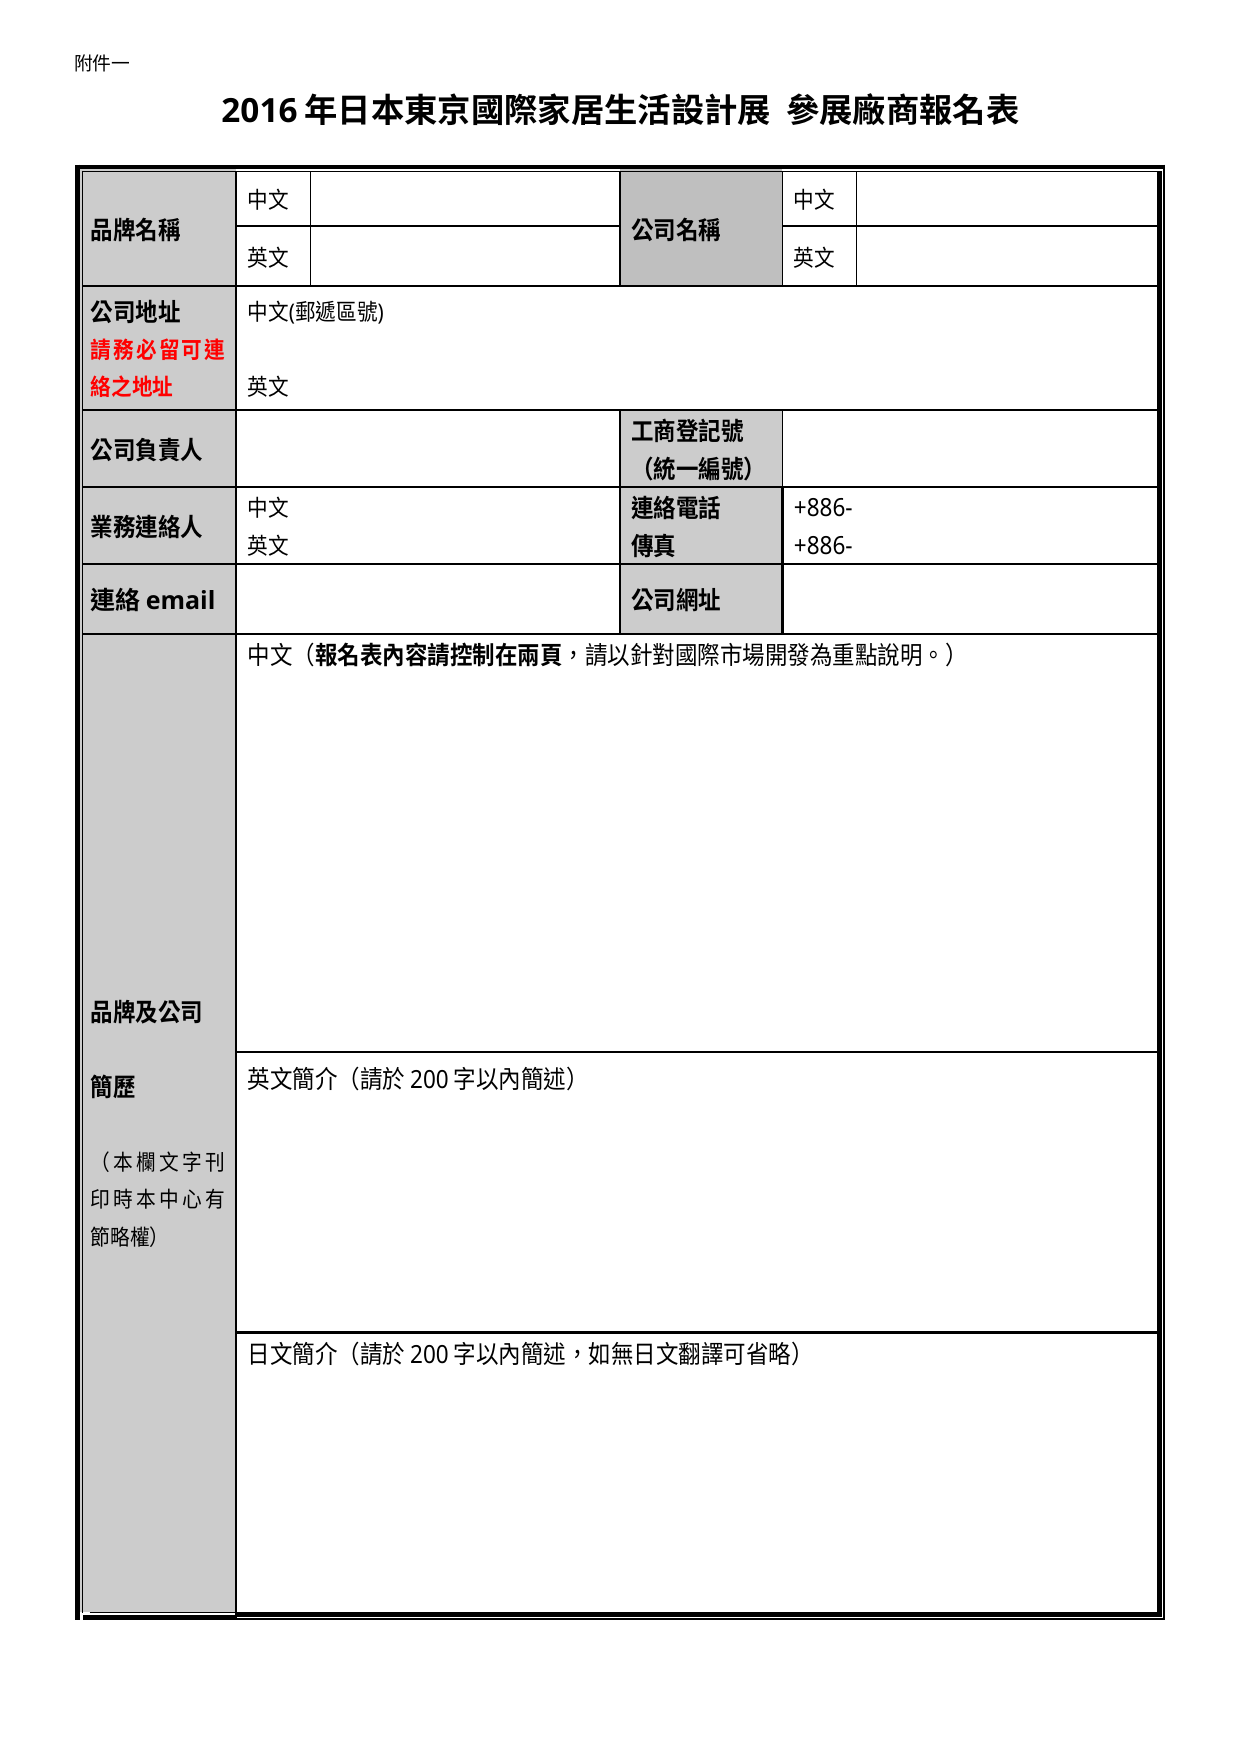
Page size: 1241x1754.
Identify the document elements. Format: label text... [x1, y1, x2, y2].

table_cell [237, 411, 619, 486]
table_cell [311, 227, 619, 285]
table_cell 中文 英文 [237, 488, 619, 563]
table_cell 公司地址 請務必留可連絡之地址 [83, 287, 235, 409]
text 2016年日本東京國際家居生活設計展 參展廠商報名表 [59, 71, 1181, 146]
table_cell 工商登記號 （統一編號） [621, 411, 782, 486]
table_cell 公司負責人 [83, 411, 235, 486]
table_header 公司名稱 [621, 172, 782, 285]
table_cell [784, 565, 1157, 633]
table_cell 業務連絡人 [83, 488, 235, 563]
table_cell 中文（報名表內容請控制在兩頁，請以針對國際市場開發為重點說明。） [237, 635, 1157, 1051]
table_header 中文 [783, 172, 856, 225]
table_cell [783, 411, 1157, 486]
table_header 品牌名稱 [83, 172, 235, 285]
table_cell 連絡電話 傳真 [621, 488, 781, 563]
table_header 中文 [237, 172, 310, 225]
table_cell +886- +886- [784, 488, 1157, 563]
table_cell [237, 565, 619, 633]
table_cell 品牌及公司 簡歷 （本欄文字刊印時本中心有節略權） [83, 635, 235, 1612]
table_cell 連絡email [83, 565, 235, 633]
table_cell 日文簡介（請於200字以內簡述，如無日文翻譯可省略） [237, 1334, 1157, 1612]
table_cell 英文 [783, 227, 856, 285]
table_cell 英文 [237, 227, 310, 285]
table_cell [857, 227, 1157, 285]
table_header [311, 172, 619, 225]
table_cell 中文(郵遞區號) 英文 [237, 287, 1157, 409]
table_cell 英文簡介（請於200字以內簡述） [237, 1053, 1157, 1331]
table_header [857, 172, 1157, 225]
table_cell 公司網址 [621, 565, 781, 633]
